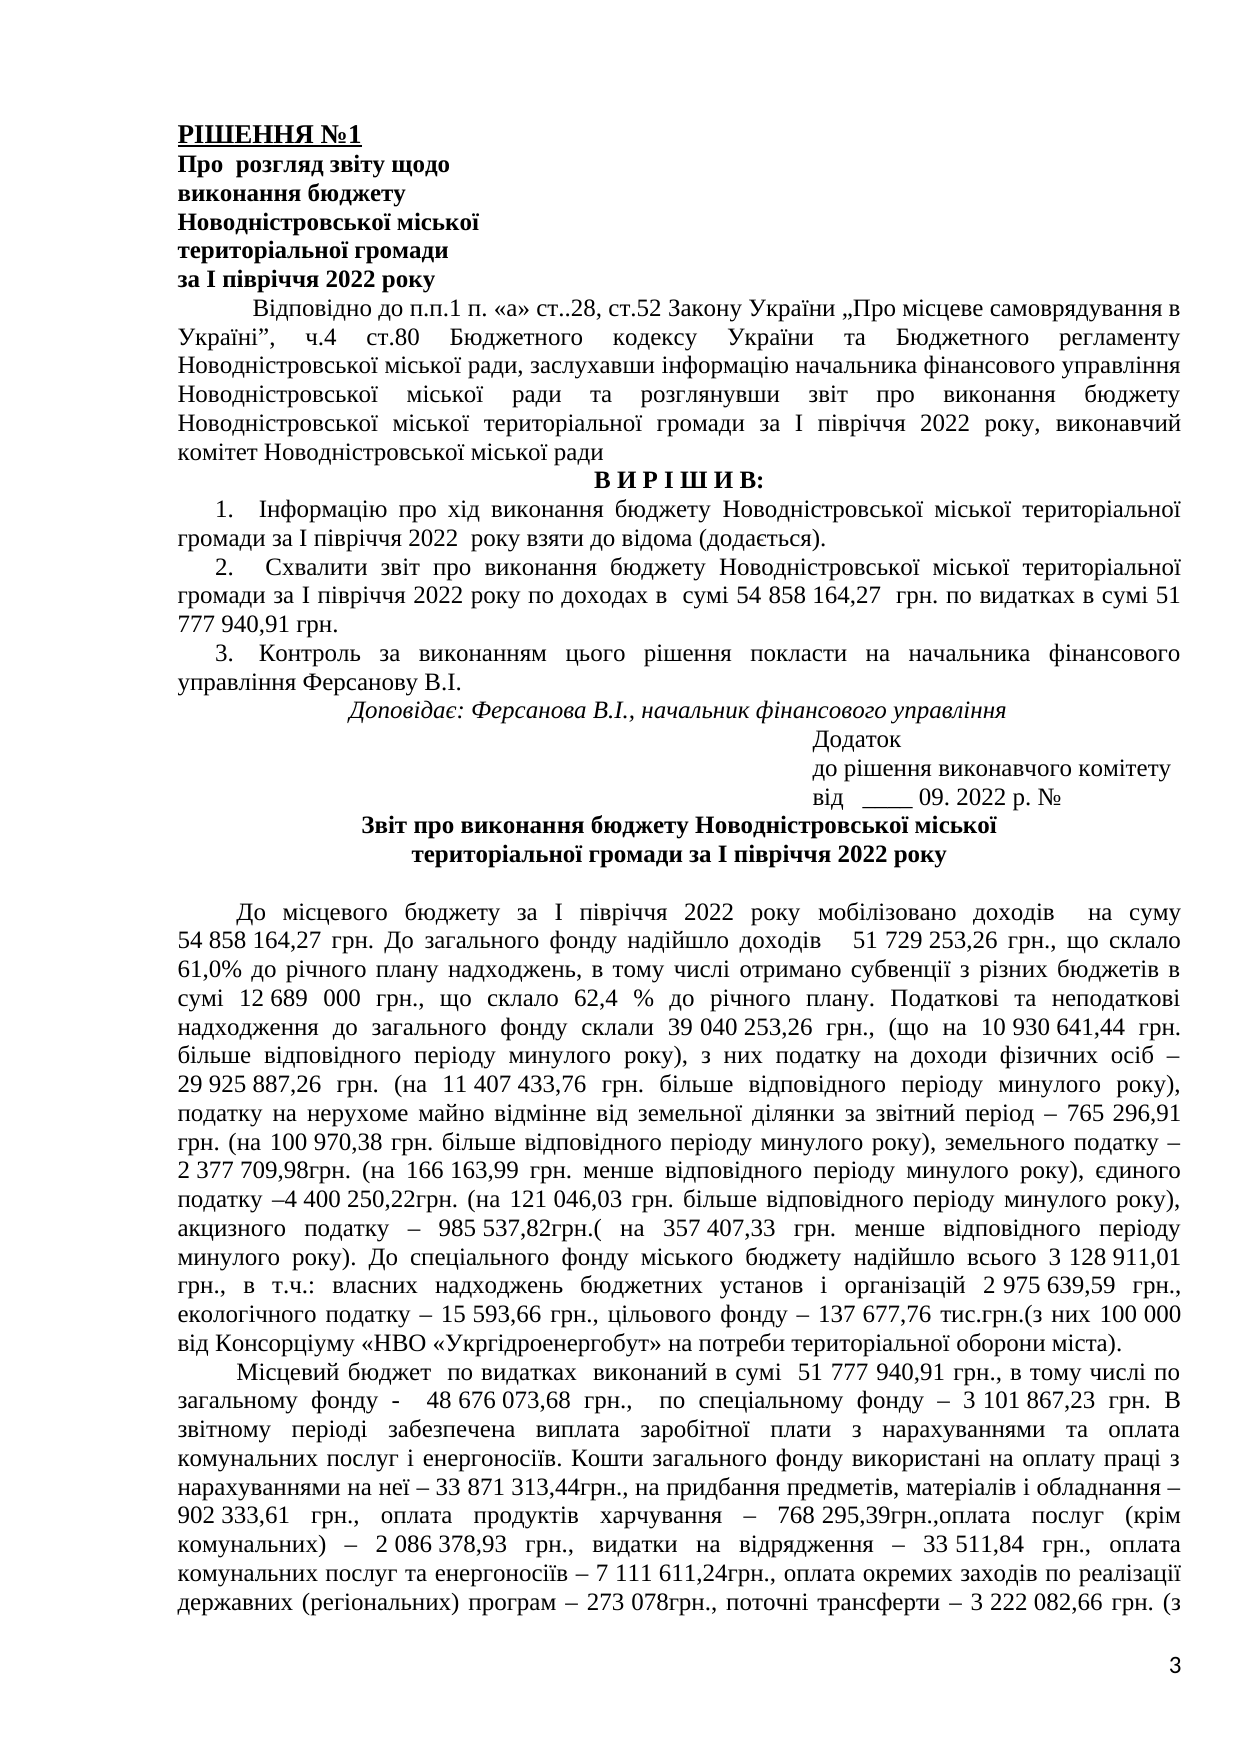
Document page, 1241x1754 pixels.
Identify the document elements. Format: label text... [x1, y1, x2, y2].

text Додаток [812, 724, 1181, 753]
list Контроль за виконанням цього рішення покласти на начальника фінансового управління Ферсанову В.І. [177, 638, 1181, 696]
text Звіт про виконання бюджету Новодністровської міської [177, 811, 1181, 839]
text Відповідно до п.п.1 п. «а» ст..28, ст.52 Закону України „Про місцеве самоврядування в Україні”, ч.4 ст.80 Бюджетного кодексу України та Бюджетного регламенту Новодністровської міської ради, заслухавши інформацію начальника фінансового управління Новодністровської міської ради та розглянувши звіт про виконання бюджету Новодністровської міської територіальної громади за І півріччя 2022 року, виконавчий комітет Новодністровської міської ради [177, 293, 1181, 466]
text До місцевого бюджету за І півріччя 2022 року мобілізовано доходів на суму 54 858 164,27 грн. До загального фонду надійшло доходів 51 729 253,26 грн., що склало 61,0% до річного плану надходжень, в тому числі отримано субвенції з різних бюджетів в сумі 12 689 000 грн., що склало 62,4 % до річного плану. Податкові та неподаткові надходження до загального фонду склали 39 040 253,26 грн., (що на 10 930 641,44 грн. більше відповідного періоду минулого року), з них податку на доходи фізичних осіб –29 925 887,26 грн. (на 11 407 433,76 грн. більше відповідного періоду минулого року), податку на нерухоме майно відмінне від земельної ділянки за звітний період – 765 296,91 грн. (на 100 970,38 грн. більше відповідного періоду минулого року), земельного податку – 2 377 709,98грн. (на 166 163,99 грн. менше відповідного періоду минулого року), єдиного податку –4 400 250,22грн. (на 121 046,03 грн. більше відповідного періоду минулого року), акцизного податку – 985 537,82грн.( на 357 407,33 грн. менше відповідного періоду минулого року). До спеціального фонду міського бюджету надійшло всього 3 128 911,01 грн., в т.ч.: власних надходжень бюджетних установ і організацій 2 975 639,59 грн., екологічного податку – 15 593,66 грн., цільового фонду – 137 677,76 тис.грн.(з них 100 000 від Консорціуму «НВО «Укргідроенергобут» на потреби територіальної оборони міста). [177, 897, 1181, 1357]
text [177, 1357, 1181, 1616]
text до рішення виконавчого комітету [812, 753, 1181, 782]
text територіальної громади за І півріччя 2022 року [177, 839, 1181, 868]
text В И Р І Ш И В: [177, 466, 1181, 494]
text від ____ 09. 2022 р. № [812, 782, 1181, 811]
text виконання бюджету [177, 178, 1181, 207]
list Інформацію про хід виконання бюджету Новодністровської міської територіальної громади за І півріччя 2022 року взяти до відома (додається). [177, 494, 1181, 552]
text за І півріччя 2022 року [177, 264, 1181, 293]
text РІШЕННЯ №1 [177, 118, 1181, 149]
list Схвалити звіт про виконання бюджету Новодністровської міської територіальної громади за І півріччя 2022 року по доходах в сумі 54 858 164,27 грн. по видатках в сумі 51 777 940,91 грн. [177, 552, 1181, 638]
text Новодністровської міської [177, 207, 1181, 236]
text Про розгляд звіту щодо [177, 149, 1181, 178]
text територіальної громади [177, 236, 1181, 264]
text Доповідає: Ферсанова В.І., начальник фінансового управління [177, 696, 1181, 724]
